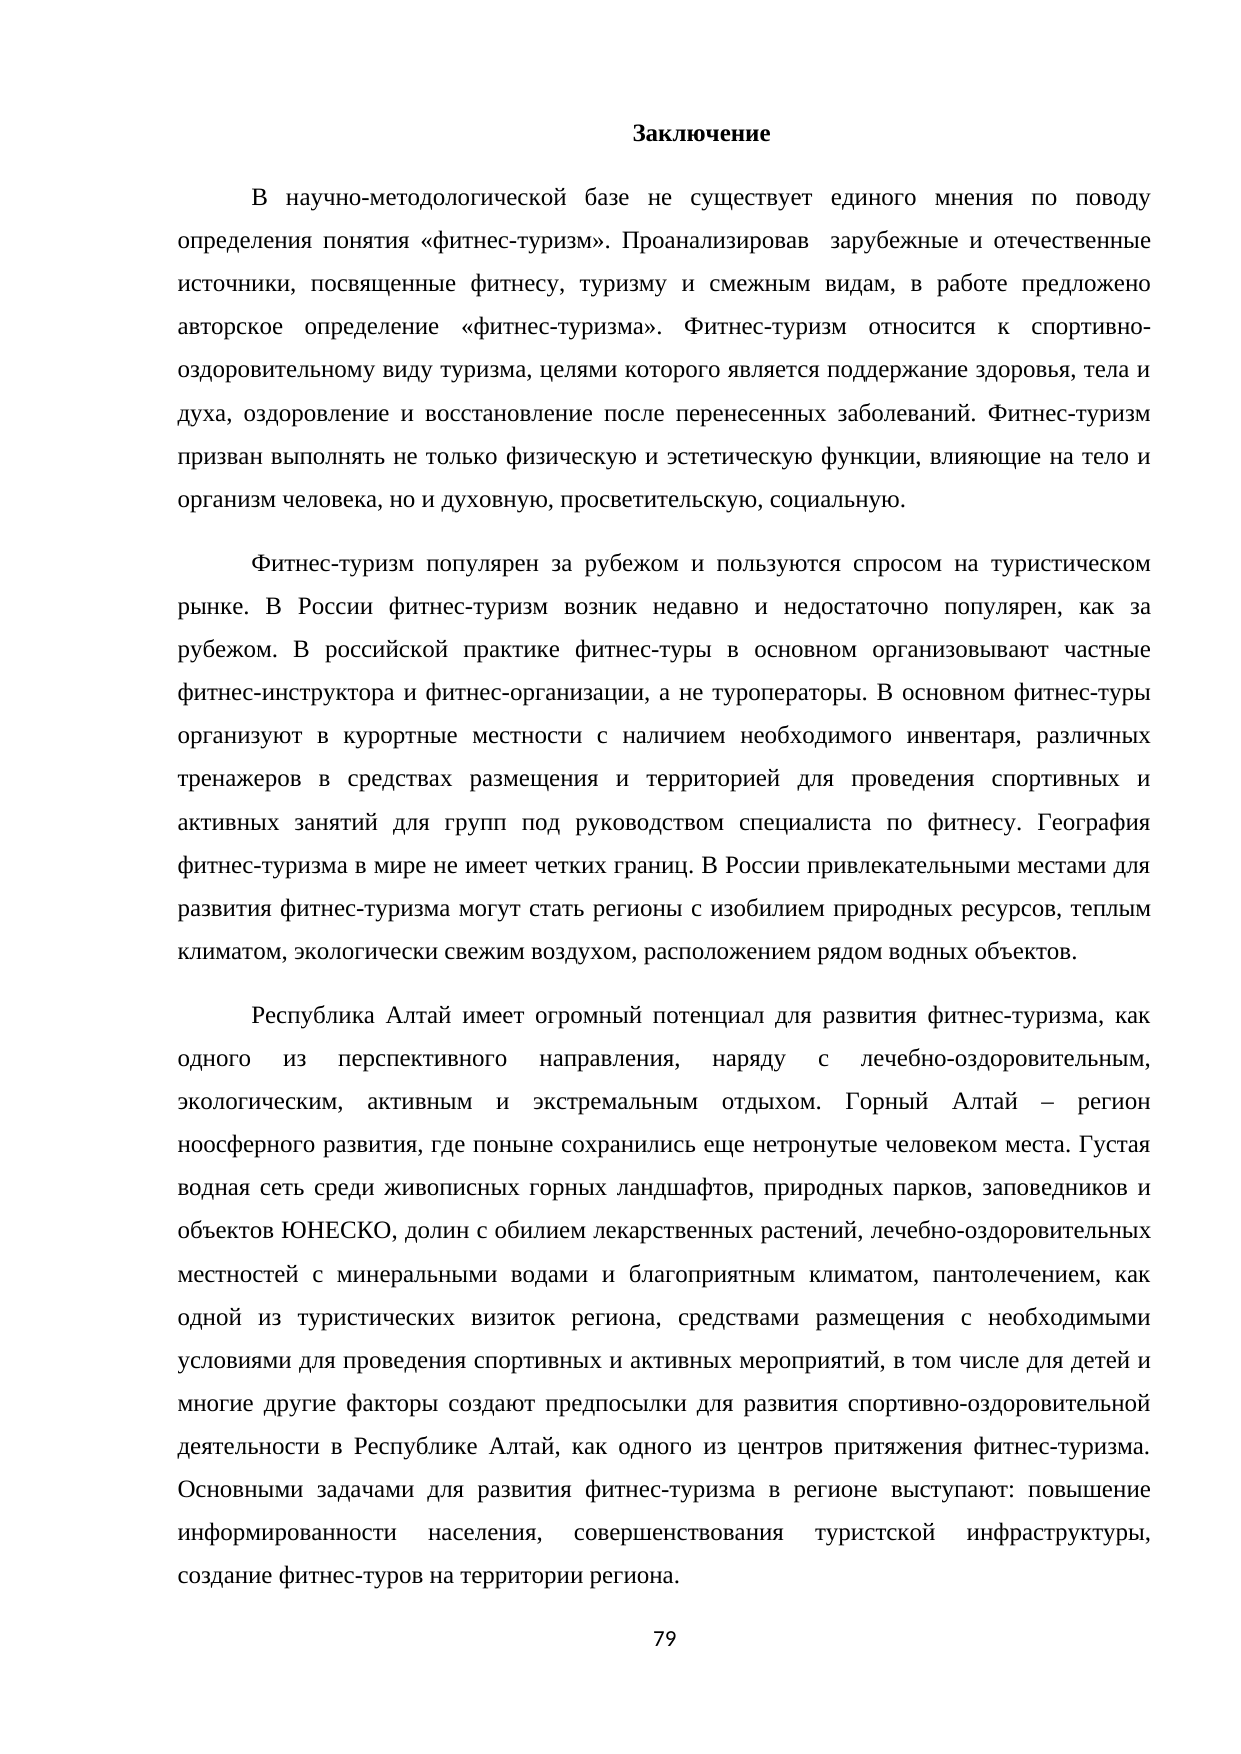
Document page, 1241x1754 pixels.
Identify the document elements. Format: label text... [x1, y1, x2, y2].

text Заключение [177, 118, 1152, 147]
text В научно-методологической базе не существует единого мнения по поводу определения понятия «фитнес-туризм». Проанализировав зарубежные и отечественные источники, посвященные фитнесу, туризму и смежным видам, в работе предложено авторское определение «фитнес-туризма». Фитнес-туризм относится к спортивно-оздоровительному виду туризма, целями которого является поддержание здоровья, тела и духа, оздоровление и восстановление после перенесенных заболеваний. Фитнес-туризм призван выполнять не только физическую и эстетическую функции, влияющие на тело и организм человека, но и духовную, просветительскую, социальную. [177, 182, 1152, 513]
text Республика Алтай имеет огромный потенциал для развития фитнес-туризма, как одного из перспективного направления, наряду с лечебно-оздоровительным, экологическим, активным и экстремальным отдыхом. Горный Алтай – регион ноосферного развития, где поныне сохранились еще нетронутые человеком места. Густая водная сеть среди живописных горных ландшафтов, природных парков, заповедников и объектов ЮНЕСКО, долин с обилием лекарственных растений, лечебно-оздоровительных местностей с минеральными водами и благоприятным климатом, пантолечением, как одной из туристических визиток региона, средствами размещения с необходимыми условиями для проведения спортивных и активных мероприятий, в том числе для детей и многие другие факторы создают предпосылки для развития спортивно-оздоровительной деятельности в Республике Алтай, как одного из центров притяжения фитнес-туризма. Основными задачами для развития фитнес-туризма в регионе выступают: повышение информированности населения, совершенствования туристской инфраструктуры, создание фитнес-туров на территории региона. [177, 1000, 1152, 1589]
text Фитнес-туризм популярен за рубежом и пользуются спросом на туристическом рынке. В России фитнес-туризм возник недавно и недостаточно популярен, как за рубежом. В российской практике фитнес-туры в основном организовывают частные фитнес-инструктора и фитнес-организации, а не туроператоры. В основном фитнес-туры организуют в курортные местности с наличием необходимого инвентаря, различных тренажеров в средствах размещения и территорией для проведения спортивных и активных занятий для групп под руководством специалиста по фитнесу. География фитнес-туризма в мире не имеет четких границ. В России привлекательными местами для развития фитнес-туризма могут стать регионы с изобилием природных ресурсов, теплым климатом, экологически свежим воздухом, расположением рядом водных объектов. [177, 548, 1152, 965]
